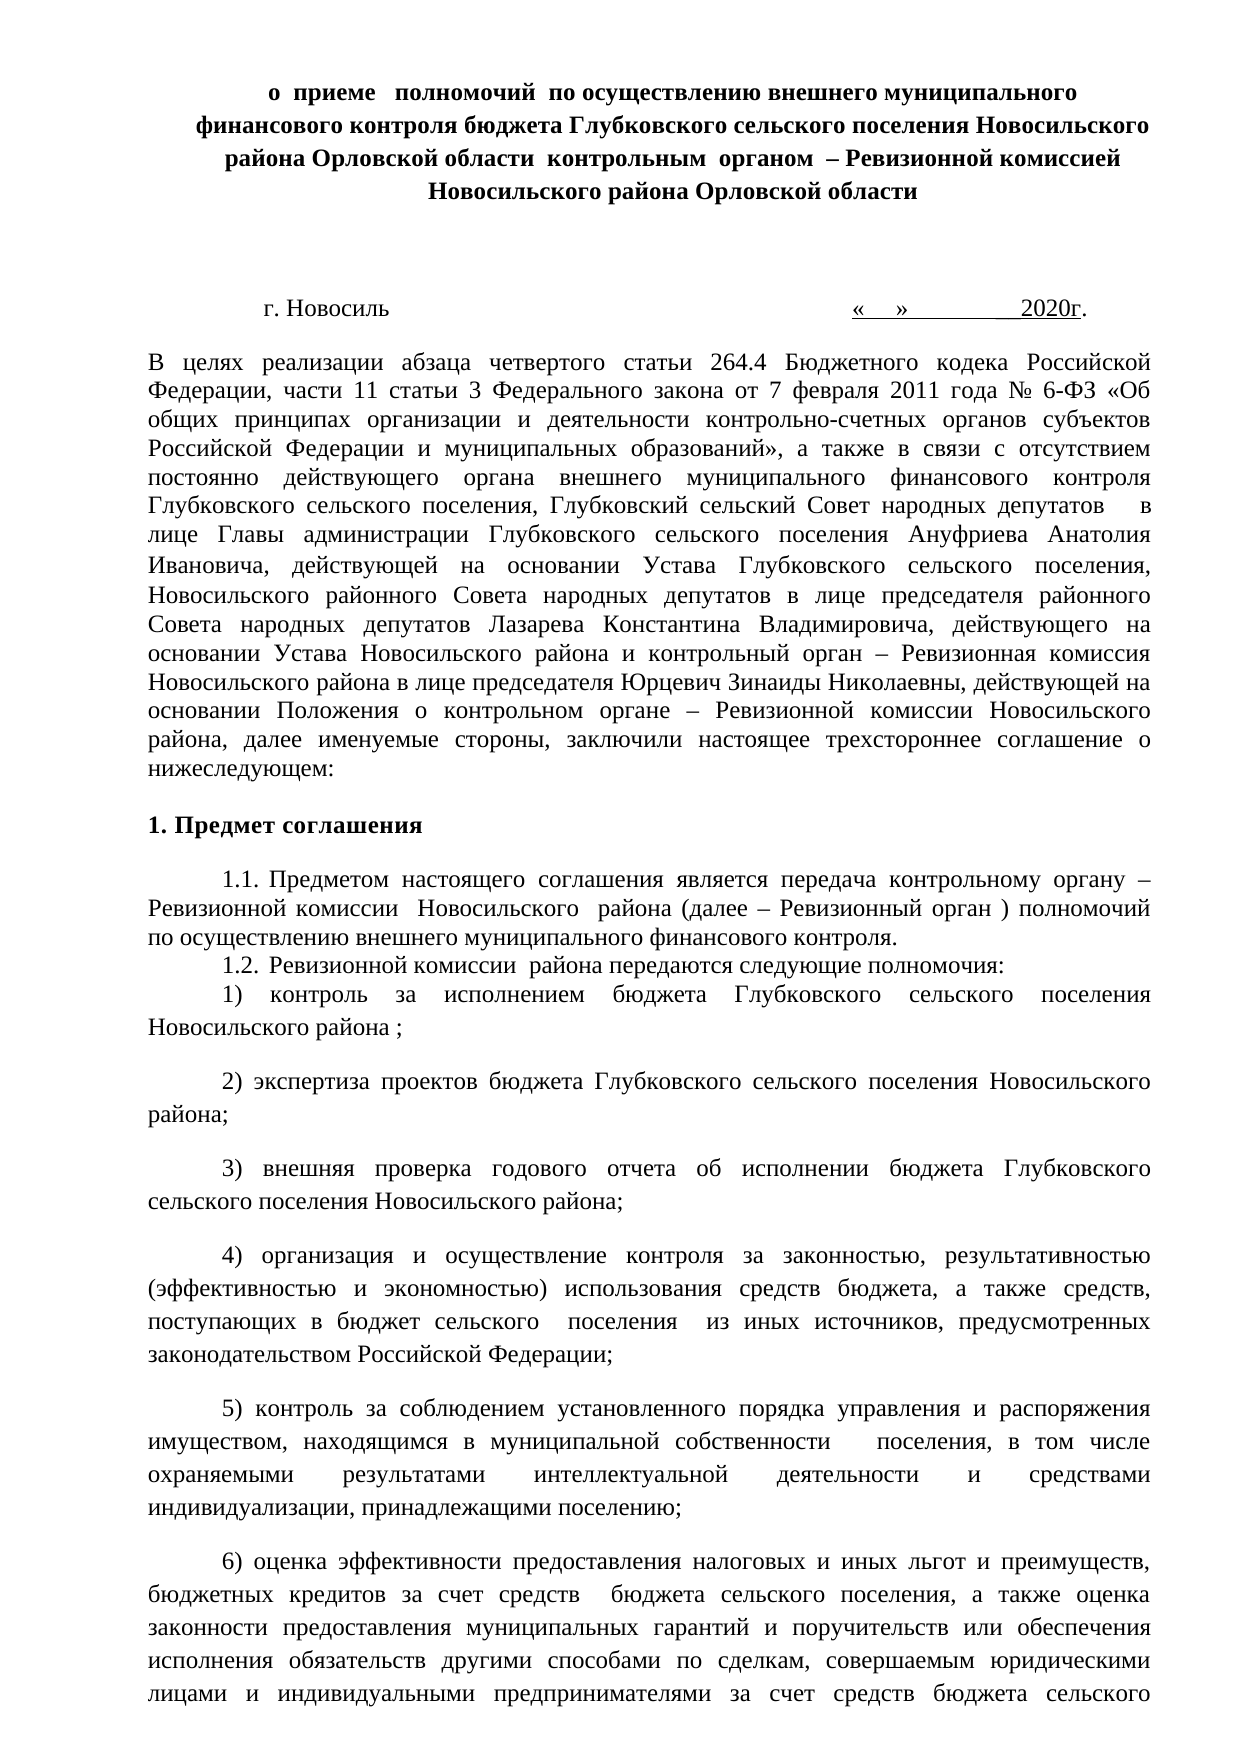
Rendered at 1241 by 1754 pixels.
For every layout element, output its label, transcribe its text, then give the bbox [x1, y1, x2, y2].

list Предметом настоящего соглашения является передача контрольному органу – Ревизионной комиссии Новосильского района (далее – Ревизионный орган ) полномочий по осуществлению внешнего муниципального финансового контроля. [148, 864, 1152, 951]
text о приеме полномочий по осуществлению внешнего муниципального финансового контроля бюджета Глубковского сельского поселения Новосильского района Орловской области контрольным органом – Ревизионной комиссией Новосильского района Орловской области [195, 74, 1152, 206]
text 5) контроль за соблюдением установленного порядка управления и распоряжения имуществом, находящимся в муниципальной собственности поселения, в том числе охраняемыми результатами интеллектуальной деятельности и средствами индивидуализации, принадлежащими поселению; [148, 1393, 1152, 1521]
text В целях реализации абзаца четвертого статьи 264.4 Бюджетного кодека Российской Федерации, части 11 статьи 3 Федерального закона от 7 февраля 2011 года № 6-ФЗ «Об общих принципах организации и деятельности контрольно-счетных органов субъектов Российской Федерации и муниципальных образований», а также в связи с отсутствием постоянно действующего органа внешнего муниципального финансового контроля Глубковского сельского поселения, Глубковский сельский Совет народных депутатов в лице Главы администрации Глубковского сельского поселения Ануфриева Анатолия Ивановича, действующей на основании Устава Глубковского сельского поселения, Новосильского районного Совета народных депутатов в лице председателя районного Совета народных депутатов Лазарева Константина Владимировича, действующего на основании Устава Новосильского района и контрольный орган – Ревизионная комиссия Новосильского района в лице председателя Юрцевич Зинаиды Николаевны, действующей на основании Положения о контрольном органе – Ревизионной комиссии Новосильского района, далее именуемые стороны, заключили настоящее трехстороннее соглашение о нижеследующем: [148, 347, 1152, 782]
text 2) экспертиза проектов бюджета Глубковского сельского поселения Новосильского района; [148, 1066, 1152, 1128]
list Ревизионной комиссии района передаются следующие полномочия: [148, 951, 1152, 979]
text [148, 1546, 1152, 1707]
text 1) контроль за исполнением бюджета Глубковского сельского поселения Новосильского района ; [148, 979, 1152, 1041]
text 4) организация и осуществление контроля за законностью, результативностью (эффективностью и экономностью) использования средств бюджета, а также средств, поступающих в бюджет сельского поселения из иных источников, предусмотренных законодательством Российской Федерации; [148, 1240, 1152, 1368]
text 1. Предмет соглашения [148, 811, 1152, 839]
text г. Новосиль « » __2020г. [199, 293, 1152, 322]
text 3) внешняя проверка годового отчета об исполнении бюджета Глубковского сельского поселения Новосильского района; [148, 1153, 1152, 1215]
